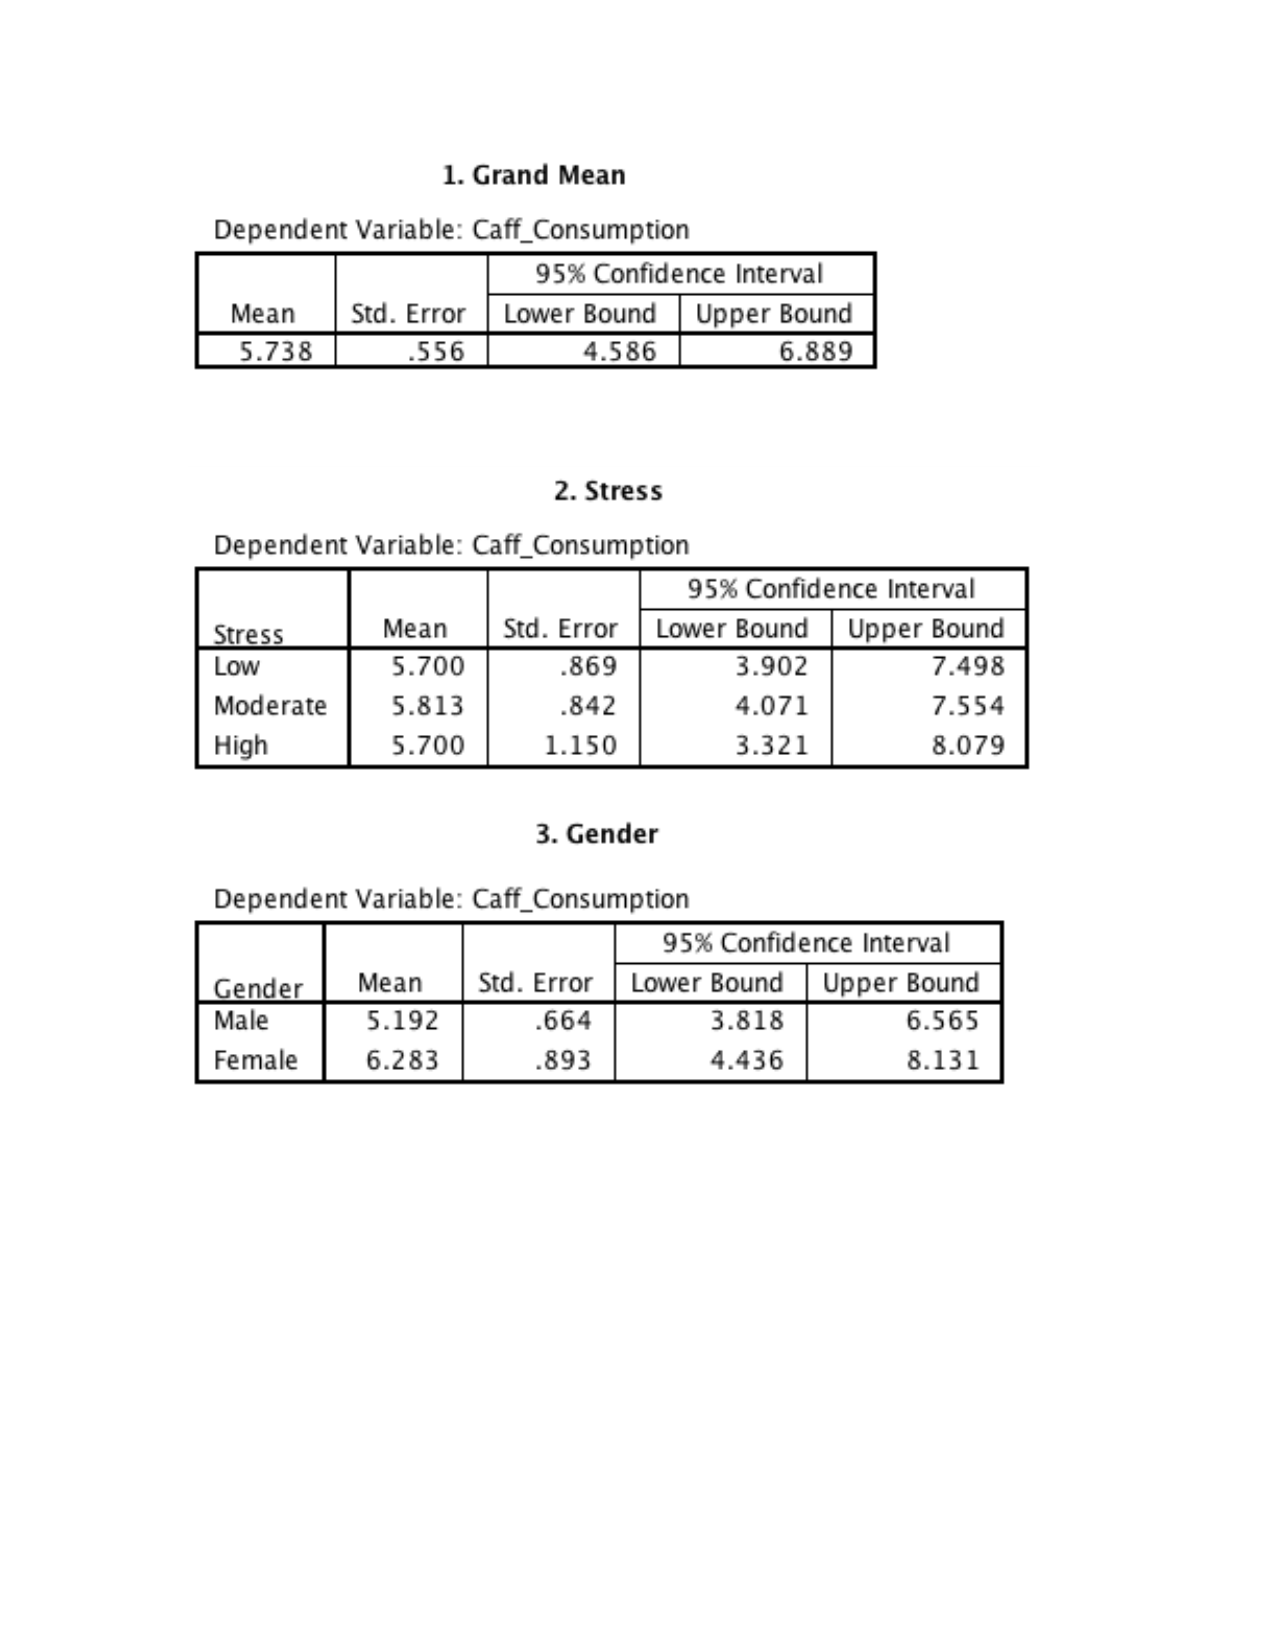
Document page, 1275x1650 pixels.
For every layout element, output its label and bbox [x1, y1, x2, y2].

picture [187, 465, 1040, 780]
picture [187, 150, 888, 380]
picture [187, 808, 1015, 1095]
